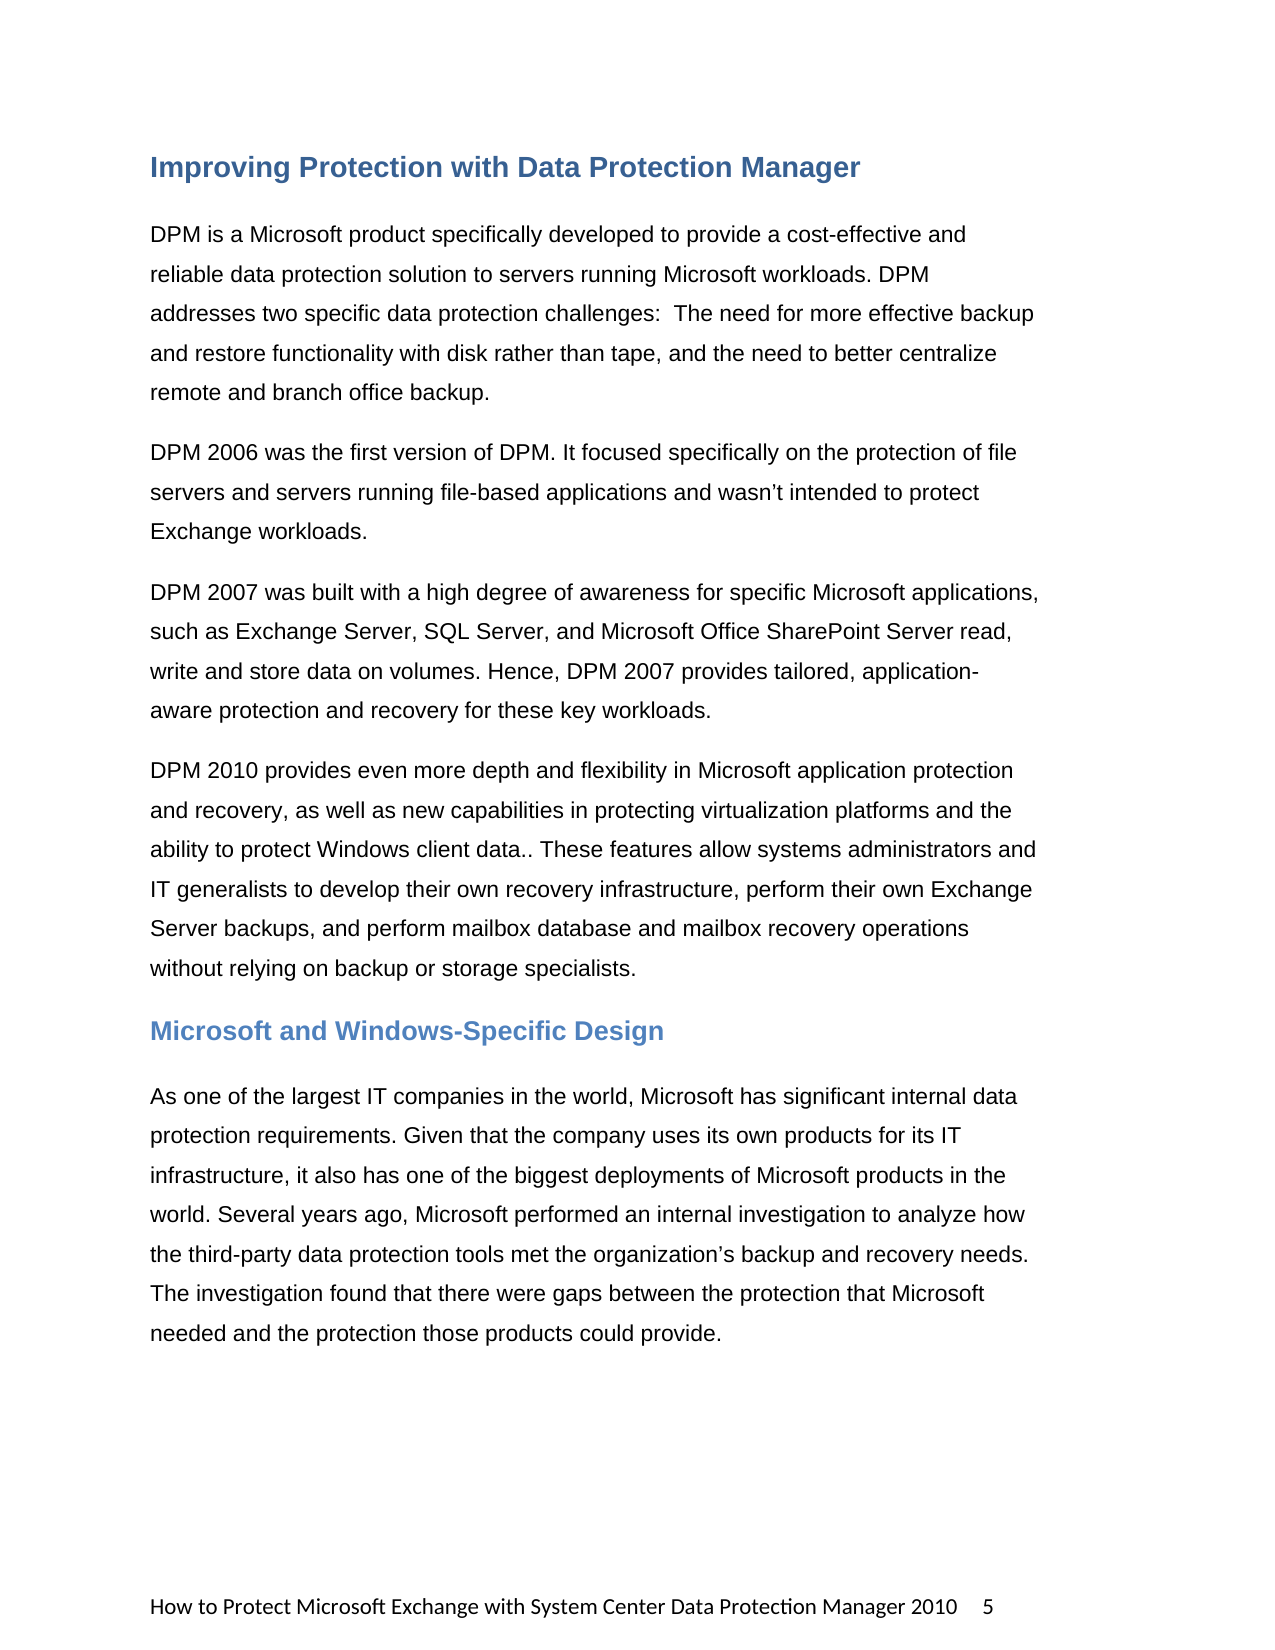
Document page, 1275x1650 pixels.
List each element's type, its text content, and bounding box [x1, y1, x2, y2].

subtitle Improving Protection with Data Protection Manager [150, 150, 1041, 183]
text DPM 2010 provides even more depth and flexibility in Microsoft application protection and recovery, as well as new capabilities in protecting virtualization platforms and the ability to protect Windows client data.. These features allow systems administrators and IT generalists to develop their own recovery infrastructure, perform their own Exchange Server backups, and perform mailbox database and mailbox recovery operations without relying on backup or storage specialists. [150, 757, 1041, 981]
subtitle Microsoft and Windows-Specific Design [150, 1015, 1041, 1046]
text As one of the largest IT companies in the world, Microsoft has significant internal data protection requirements. Given that the company uses its own products for its IT infrastructure, it also has one of the biggest deployments of Microsoft products in the world. Several years ago, Microsoft performed an internal investigation to analyze how the third-party data protection tools met the organization’s backup and recovery needs. The investigation found that there were gaps between the protection that Microsoft needed and the protection those products could provide. [150, 1083, 1041, 1346]
text DPM 2006 was the first version of DPM. It focused specifically on the protection of file servers and servers running file-based applications and wasn’t intended to protect Exchange workloads. [150, 439, 1041, 545]
text DPM is a Microsoft product specifically developed to provide a cost-effective and reliable data protection solution to servers running Microsoft workloads. DPM addresses two specific data protection challenges: The need for more effective backup and restore functionality with disk rather than tape, and the need to better centralize remote and branch office backup. [150, 221, 1041, 405]
text DPM 2007 was built with a high degree of awareness for specific Microsoft applications, such as Exchange Server, SQL Server, and Microsoft Office SharePoint Server read, write and store data on volumes. Hence, DPM 2007 provides tailored, application-aware protection and recovery for these key workloads. [150, 579, 1041, 723]
